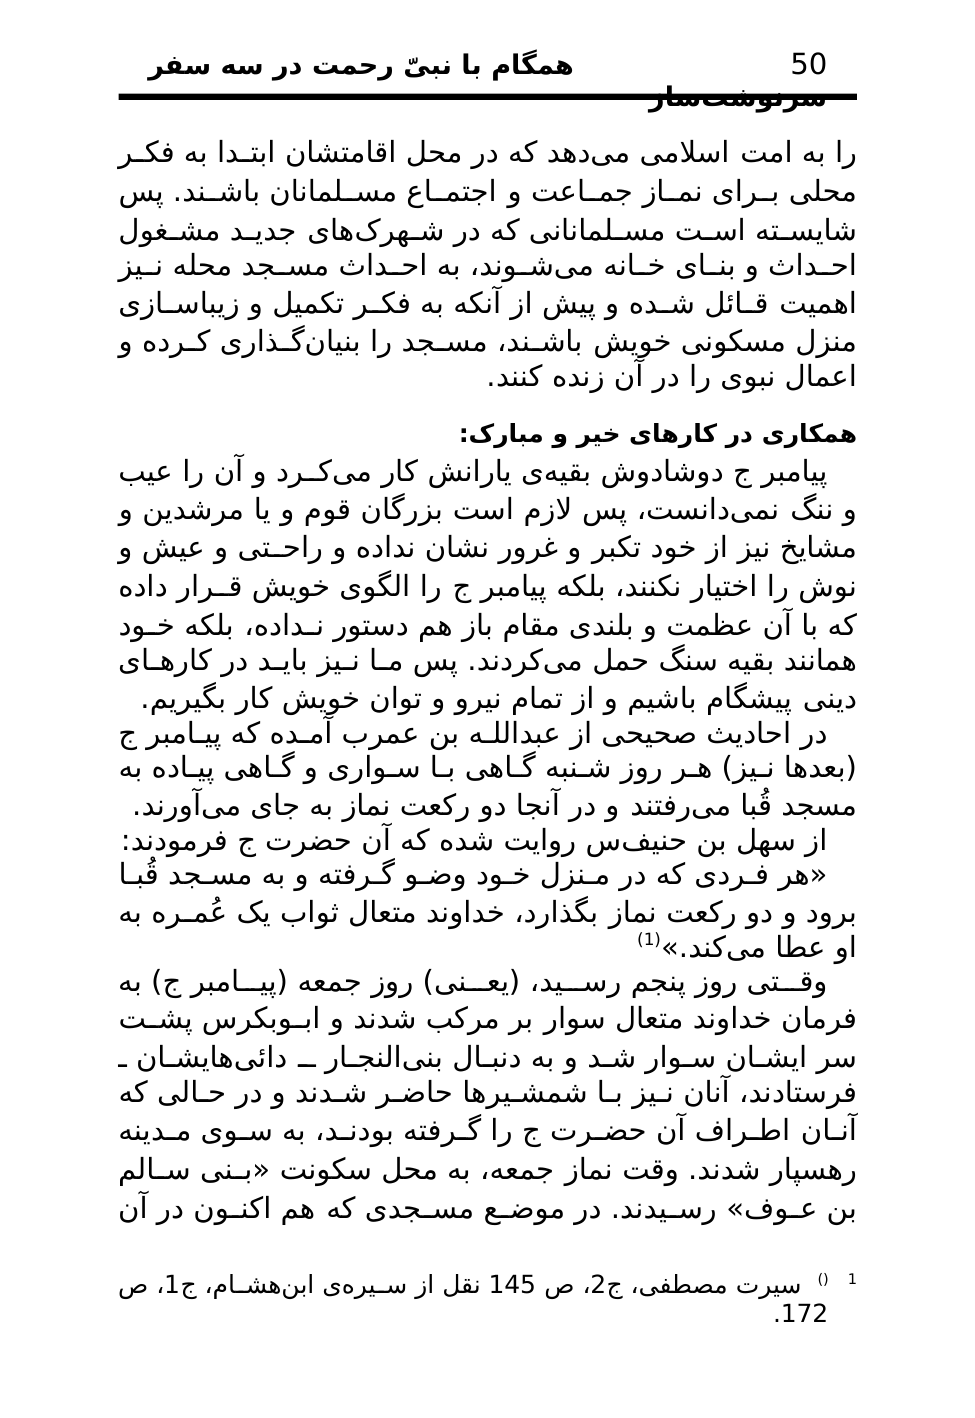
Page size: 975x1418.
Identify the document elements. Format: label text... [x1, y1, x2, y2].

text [118, 964, 857, 1226]
text از سهل‌ بن‌ حنیف‌س روایت‌ شده‌ که‌ آن‌ حضرت‌ ج فرمودند: [118, 823, 857, 857]
text همکاری‌ در کارهای‌ خیر و مبارک‌: [118, 419, 857, 448]
text «هر فردی‌ که‌ در منزل‌ خود وضو گرفته‌ و به‌ مسجد قُبا برود و دو رکعت‌ نماز بگذارد، خداوند متعال‌ ثواب‌ یک‌ عُمره‌ به‌ او عطا می‌کند.»() [118, 857, 857, 964]
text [118, 132, 857, 394]
text پیامبر ج دوشادوش‌ بقیه‌ی‌ یارانش‌ کار می‌کرد و آن‌ را عیب‌ و ننگ‌ نمی‌دانست‌، پس‌ لازم‌ است‌ بزرگان‌ قوم‌ و یا مرشدین‌ و مشایخ‌ نیز از خود تکبر و غرور نشان‌ نداده‌ و راحتی‌ و عیش‌ و نوش‌ را اختیار نکنند، بلکه‌ پیامبر ج را الگوی‌ خویش‌ قرار داده‌ که‌ با آن‌ عظمت‌ و بلندی‌ مقام‌ باز هم‌ دستور نداده‌، بلکه‌ خود همانند بقیه‌ سنگ‌ حمل‌ می‌کردند. پس‌ ما نیز باید در کارهای‌ دینی‌ پیشگام‌ باشیم‌ و از تمام‌ نیرو و توان‌ خویش‌ کار بگیریم‌. [118, 454, 857, 716]
text در احادیث‌ صحیحی‌ از عبدالله بن‌ عمرب آمده‌ که‌ پیامبر ج (بعدها نیز) هر روز شنبه‌ گاهی‌ با سواری‌ و گاهی‌ پیاده‌ به‌ مسجد قُبا می‌رفتند و در آنجا دو رکعت‌ نماز به‌ جای‌ می‌آورند. [118, 716, 857, 823]
